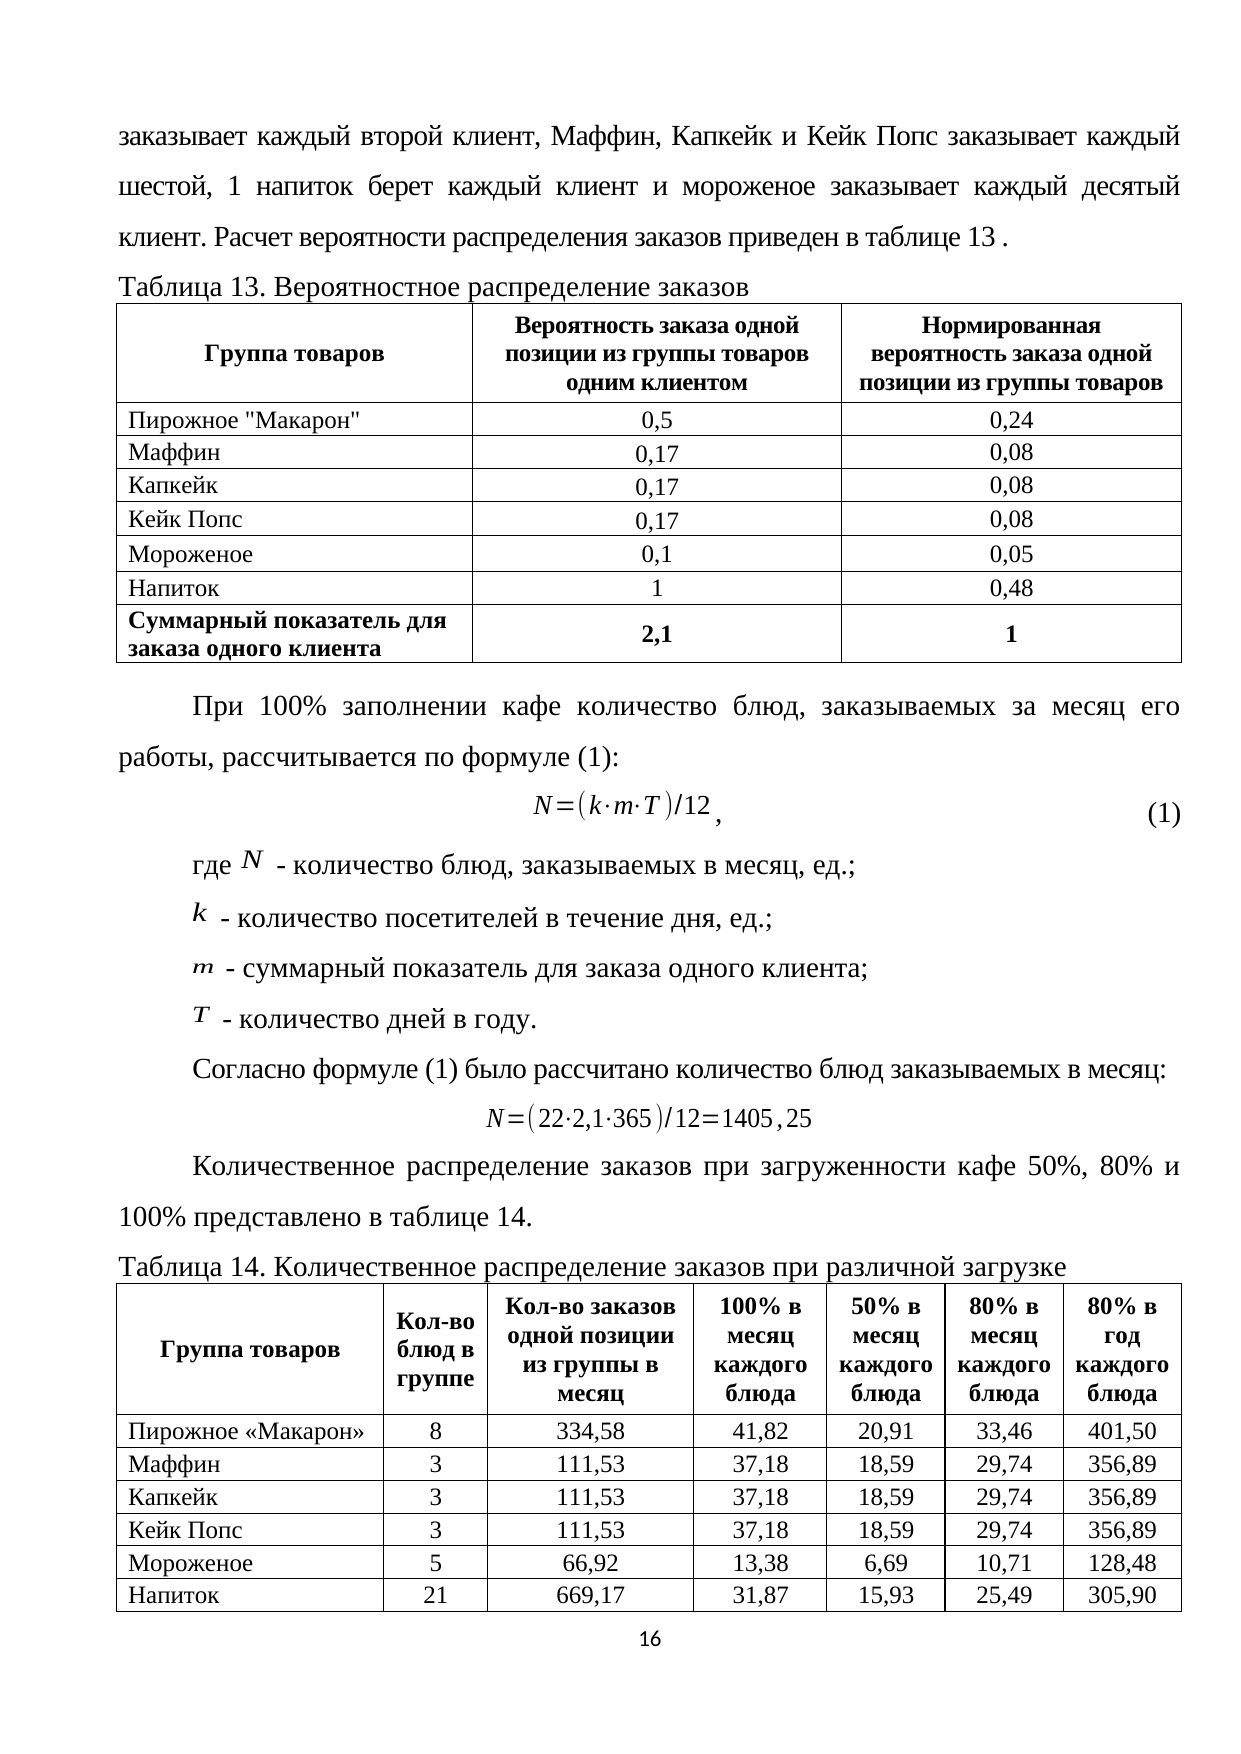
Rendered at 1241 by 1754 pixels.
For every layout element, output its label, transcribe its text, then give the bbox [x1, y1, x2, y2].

text Таблица 14. Количественное распределение заказов при различной загрузке [118, 1249, 1181, 1283]
text Таблица 13. Вероятностное распределение заказов [118, 269, 1181, 303]
table_cell 5 [384, 1546, 487, 1578]
table_cell 3 [384, 1514, 487, 1545]
table_cell Маффин [117, 1448, 383, 1479]
table_cell 111,53 [488, 1481, 693, 1512]
list где - количество блюд, заказываемых в месяц, ед.; [118, 845, 1181, 881]
table_cell Кейк Попс [117, 1514, 383, 1545]
table_header 80% в год каждого блюда [1064, 1284, 1181, 1414]
table_cell 0,17 [473, 469, 841, 501]
table_cell 2,1 [473, 605, 841, 662]
table_cell 0,17 [473, 436, 841, 468]
table_cell 18,59 [827, 1448, 944, 1479]
table_cell 111,53 [488, 1514, 693, 1545]
table_cell Суммарный показатель для заказа одного клиента [117, 605, 472, 662]
table_cell 0,5 [473, 403, 841, 435]
table_cell 18,59 [827, 1481, 944, 1512]
table_cell Капкейк [117, 1481, 383, 1512]
table_cell 0,05 [842, 536, 1181, 571]
table_cell 13,38 [694, 1546, 826, 1578]
table_cell Мороженое [117, 1546, 383, 1578]
table_cell 29,74 [946, 1448, 1063, 1479]
table_cell 37,18 [694, 1514, 826, 1545]
table_cell 3 [384, 1481, 487, 1512]
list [118, 118, 1181, 252]
table_cell 66,92 [488, 1546, 693, 1578]
table_cell 0,24 [842, 403, 1181, 435]
table_cell 29,74 [946, 1514, 1063, 1545]
table_cell 41,82 [694, 1415, 826, 1447]
list - количество посетителей в течение дня, ед.; [118, 898, 1181, 934]
table_cell 401,50 [1064, 1415, 1181, 1447]
table_header Группа товаров [117, 304, 472, 402]
table_cell 0,1 [473, 536, 841, 571]
table_cell 37,18 [694, 1448, 826, 1479]
table_cell Напиток [117, 1579, 383, 1611]
table_cell 1 [842, 605, 1181, 662]
table_header Группа товаров [117, 1284, 383, 1414]
list Количественное распределение заказов при загруженности кафе 50%, 80% и 100% представлено в таблице 14. [118, 1148, 1181, 1232]
table_cell Кейк Попс [117, 502, 472, 535]
table_cell 31,87 [694, 1579, 826, 1611]
table_cell 0,08 [842, 436, 1181, 468]
table_cell 0,48 [842, 572, 1181, 604]
table_cell 18,59 [827, 1514, 944, 1545]
table_cell Напиток [117, 572, 472, 604]
list При 100% заполнении кафе количество блюд, заказываемых за месяц его работы, рассчитывается по формуле (1): [118, 688, 1181, 772]
table_header Кол-во заказов одной позиции из группы в месяц [488, 1284, 693, 1414]
list - суммарный показатель для заказа одного клиента; [118, 951, 1181, 984]
table_header 80% в месяц каждого блюда [946, 1284, 1063, 1414]
table_header Вероятность заказа одной позиции из группы товаров одним клиентом [473, 304, 841, 402]
table_cell Маффин [117, 436, 472, 468]
table_cell 29,74 [946, 1481, 1063, 1512]
table_cell 111,53 [488, 1448, 693, 1479]
table_header 100% в месяц каждого блюда [694, 1284, 826, 1414]
table_cell 8 [384, 1415, 487, 1447]
table_cell 0,08 [842, 469, 1181, 501]
list Согласно формуле (1) было рассчитано количество блюд заказываемых в месяц: [118, 1051, 1181, 1085]
table_cell 37,18 [694, 1481, 826, 1512]
table_cell Мороженое [117, 536, 472, 571]
table_cell 10,71 [946, 1546, 1063, 1578]
table_cell Пирожное «Макарон» [117, 1415, 383, 1447]
table_cell 356,89 [1064, 1481, 1181, 1512]
table_cell Капкейк [117, 469, 472, 501]
table_cell 0,17 [473, 502, 841, 535]
table_cell 25,49 [946, 1579, 1063, 1611]
table_cell 356,89 [1064, 1514, 1181, 1545]
table_cell 6,69 [827, 1546, 944, 1578]
table_cell 334,58 [488, 1415, 693, 1447]
table_cell 0,08 [842, 502, 1181, 535]
table_header Нормированная вероятность заказа одной позиции из группы товаров [842, 304, 1181, 402]
table_cell Пирожное "Макарон" [117, 403, 472, 435]
table_cell 128,48 [1064, 1546, 1181, 1578]
table_cell 356,89 [1064, 1448, 1181, 1479]
table_cell 1 [473, 572, 841, 604]
table_cell 669,17 [488, 1579, 693, 1611]
table_cell 305,90 [1064, 1579, 1181, 1611]
list , (1) [118, 789, 1181, 828]
table_cell 33,46 [946, 1415, 1063, 1447]
table_cell 20,91 [827, 1415, 944, 1447]
table_cell 15,93 [827, 1579, 944, 1611]
table_cell 21 [384, 1579, 487, 1611]
list - количество дней в году. [118, 1001, 1181, 1034]
table_cell 3 [384, 1448, 487, 1479]
table_header Кол-во блюд в группе [384, 1284, 487, 1414]
table_header 50% в месяц каждого блюда [827, 1284, 944, 1414]
